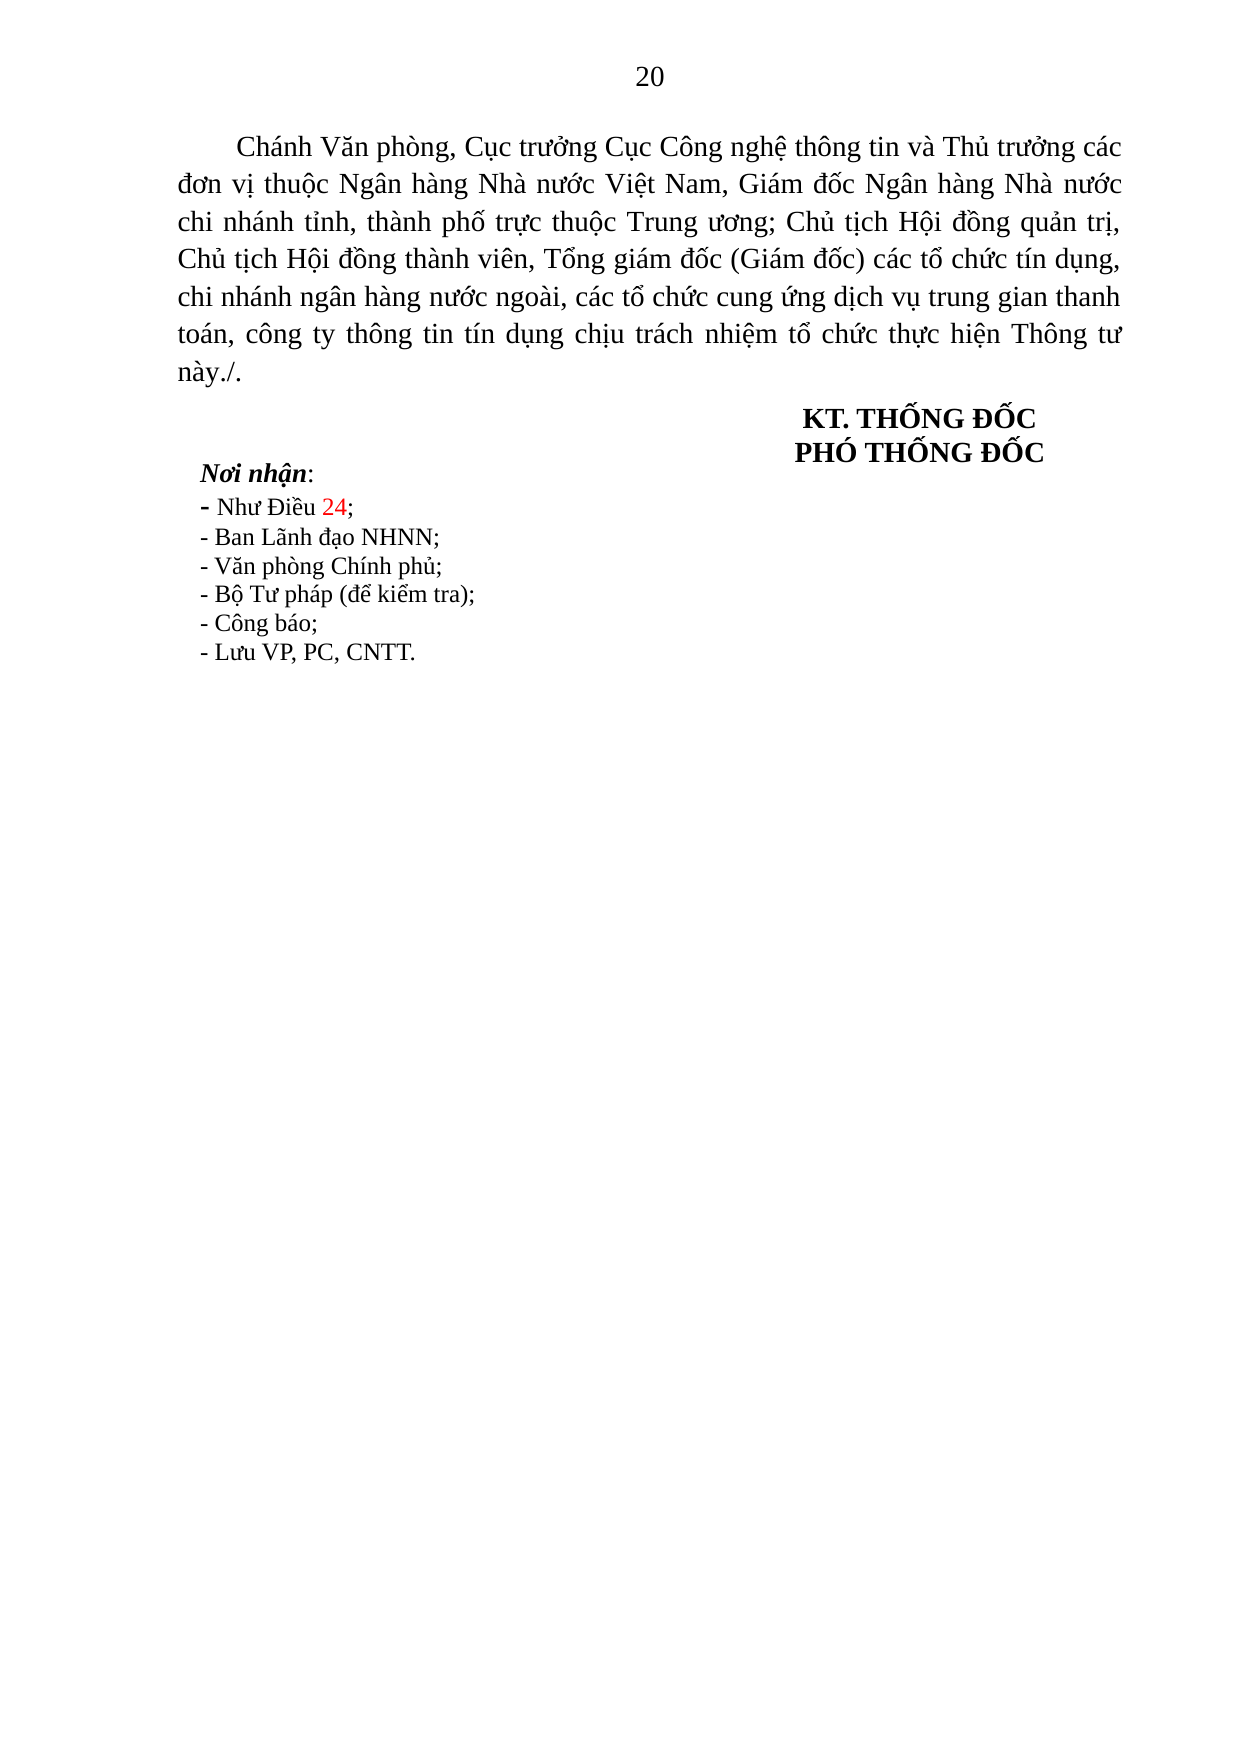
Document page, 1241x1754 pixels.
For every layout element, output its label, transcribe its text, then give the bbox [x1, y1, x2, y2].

table_header Nơi nhận: - Như Điều 24; - Ban Lãnh đạo NHNN; - Văn phòng Chính phủ; - Bộ Tư pháp (để kiểm tra); - Công báo; - Lưu VP, PC, CNTT. [189, 401, 676, 703]
table_header KT. THỐNG ĐỐC PHÓ THỐNG ĐỐC [676, 401, 1163, 703]
text Chánh Văn phòng, Cục trưởng Cục Công nghệ thông tin và Thủ trưởng các đơn vị thuộc Ngân hàng Nhà nước Việt Nam, Giám đốc Ngân hàng Nhà nước chi nhánh tỉnh, thành phố trực thuộc Trung ương; Chủ tịch Hội đồng quản trị, Chủ tịch Hội đồng thành viên, Tổng giám đốc (Giám đốc) các tổ chức tín dụng, chi nhánh ngân hàng nước ngoài, các tổ chức cung ứng dịch vụ trung gian thanh toán, công ty thông tin tín dụng chịu trách nhiệm tổ chức thực hiện Thông tư này./. [177, 126, 1122, 389]
